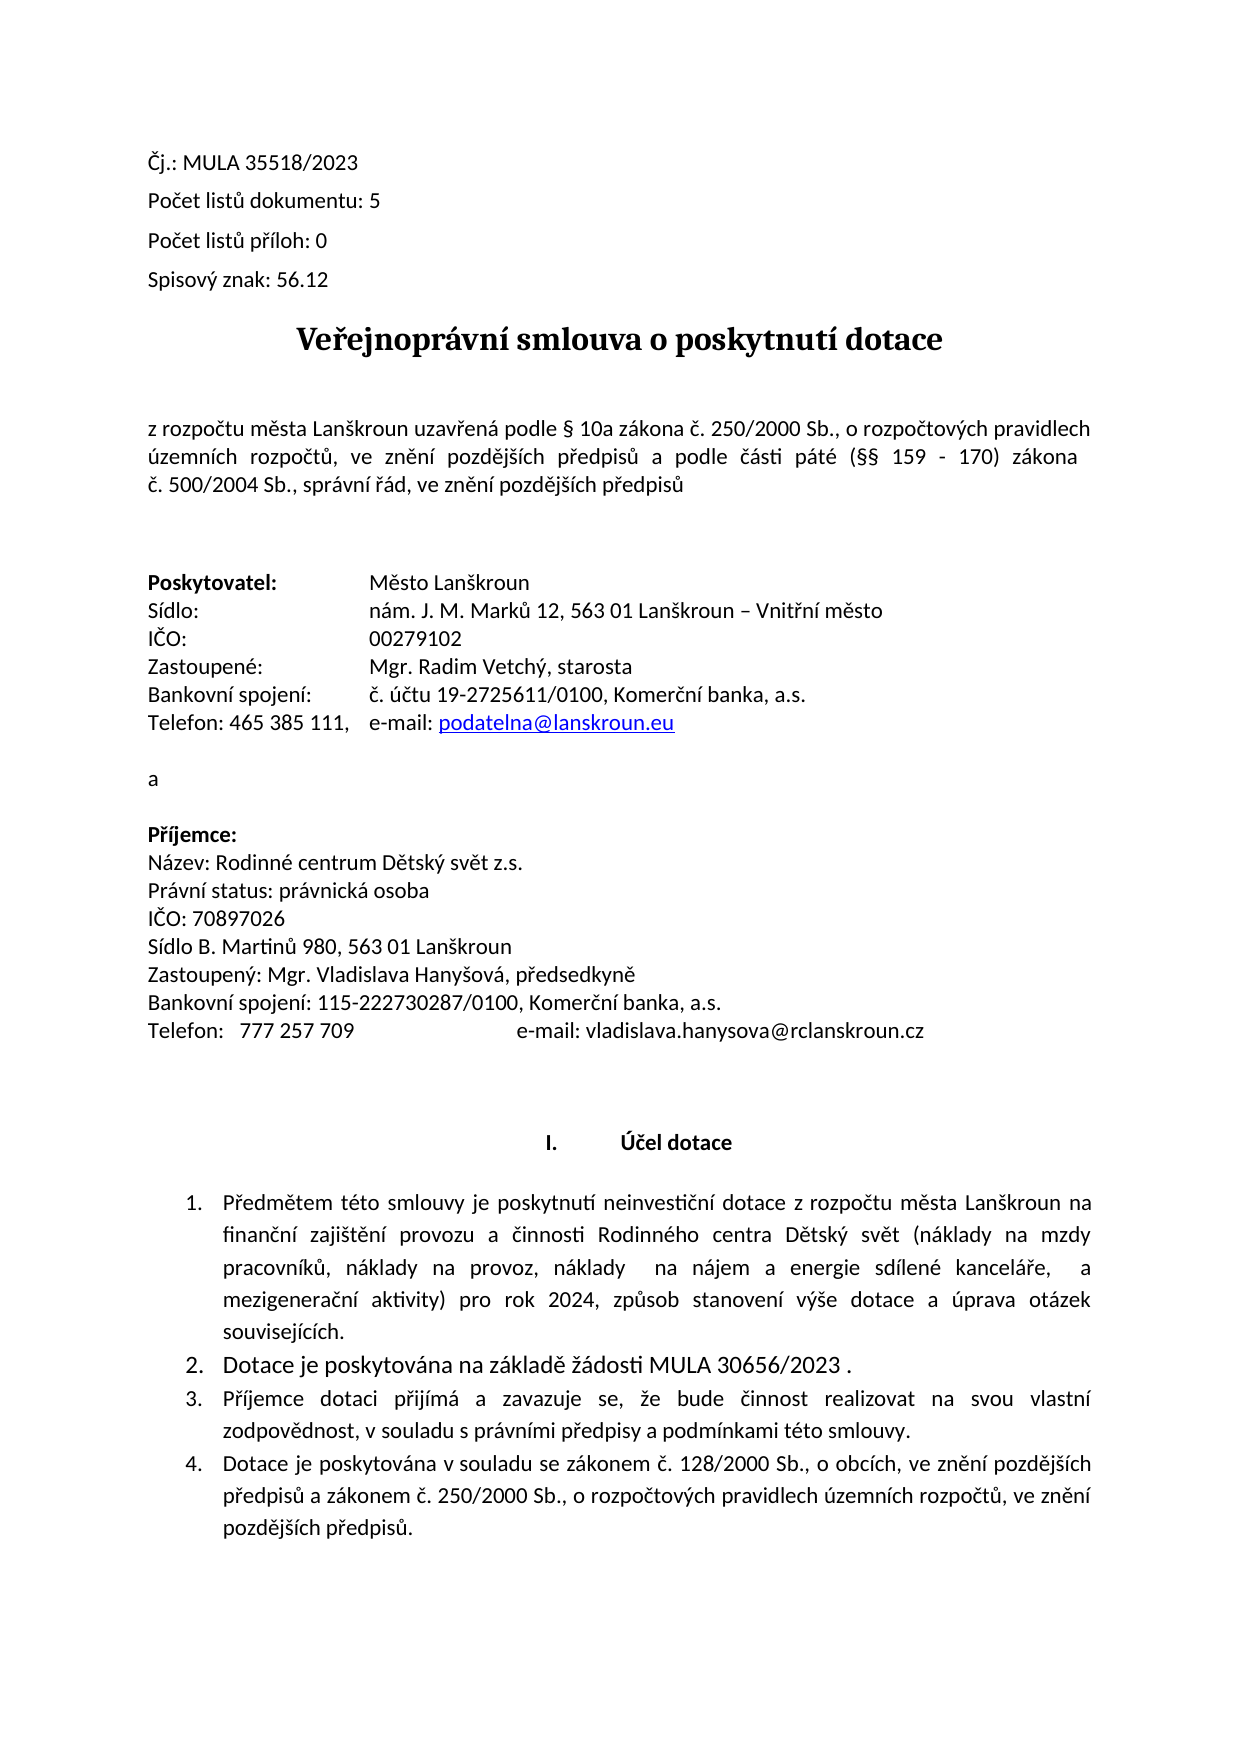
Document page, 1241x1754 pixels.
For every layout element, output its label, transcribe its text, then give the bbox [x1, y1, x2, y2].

text Telefon: 777 257 709 e-mail: vladislava.hanysova@rclanskroun.cz [148, 1016, 1093, 1044]
text Čj.: MULA 35518/2023 [148, 148, 1093, 176]
text Bankovní spojení: č. účtu 19-2725611/0100, Komerční banka, a.s. [148, 680, 1093, 708]
text Spisový znak: 56.12 [148, 265, 1093, 293]
text Zastoupený: Mgr. Vladislava Hanyšová, předsedkyně [148, 960, 1093, 988]
text a [148, 764, 1093, 792]
subtitle Veřejnoprávní smlouva o poskytnutí dotace [148, 321, 1093, 359]
list Příjemce dotaci přijímá a zavazuje se, že bude činnost realizovat na svou vlastní zodpovědnost, v souladu s právními předpisy a podmínkami této smlouvy. [185, 1384, 1093, 1444]
text IČO: 00279102 [148, 624, 1093, 652]
text Název: Rodinné centrum Dětský svět z.s. [148, 848, 1093, 876]
text IČO: 70897026 [148, 904, 1093, 932]
text Sídlo B. Martinů 980, 563 01 Lanškroun [148, 932, 1093, 960]
list Dotace je poskytována v souladu se zákonem č. 128/2000 Sb., o obcích, ve znění pozdějších předpisů a zákonem č. 250/2000 Sb., o rozpočtových pravidlech územních rozpočtů, ve znění pozdějších předpisů. [185, 1449, 1093, 1541]
text Zastoupené: Mgr. Radim Vetchý, starosta [148, 652, 1093, 680]
text Poskytovatel: Město Lanškroun [148, 568, 1093, 596]
list Dotace je poskytována na základě žádosti MULA 30656/2023 . [185, 1349, 1093, 1380]
list Účel dotace [185, 1128, 1093, 1156]
text z rozpočtu města Lanškroun uzavřená podle § 10a zákona č. 250/2000 Sb., o rozpočtových pravidlech územních rozpočtů, ve znění pozdějších předpisů a podle části páté (§§ 159 - 170) zákona č. 500/2004 Sb., správní řád, ve znění pozdějších předpisů [148, 414, 1093, 498]
text Příjemce: [148, 820, 1093, 848]
text Počet listů dokumentu: 5 [148, 187, 1093, 215]
list Předmětem této smlouvy je poskytnutí neinvestiční dotace z rozpočtu města Lanškroun na finanční zajištění provozu a činnosti Rodinného centra Dětský svět (náklady na mzdy pracovníků, náklady na provoz, náklady na nájem a energie sdílené kanceláře, a mezigenerační aktivity) pro rok 2024, způsob stanovení výše dotace a úprava otázek souvisejících. [185, 1188, 1093, 1345]
text Sídlo: nám. J. M. Marků 12, 563 01 Lanškroun – Vnitřní město [148, 596, 1093, 624]
text Počet listů příloh: 0 [148, 226, 1093, 254]
text Bankovní spojení: 115-222730287/0100, Komerční banka, a.s. [148, 988, 1093, 1016]
text Právní status: právnická osoba [148, 876, 1093, 904]
text Telefon: 465 385 111, e-mail: podatelna@lanskroun.eu [148, 708, 1093, 736]
